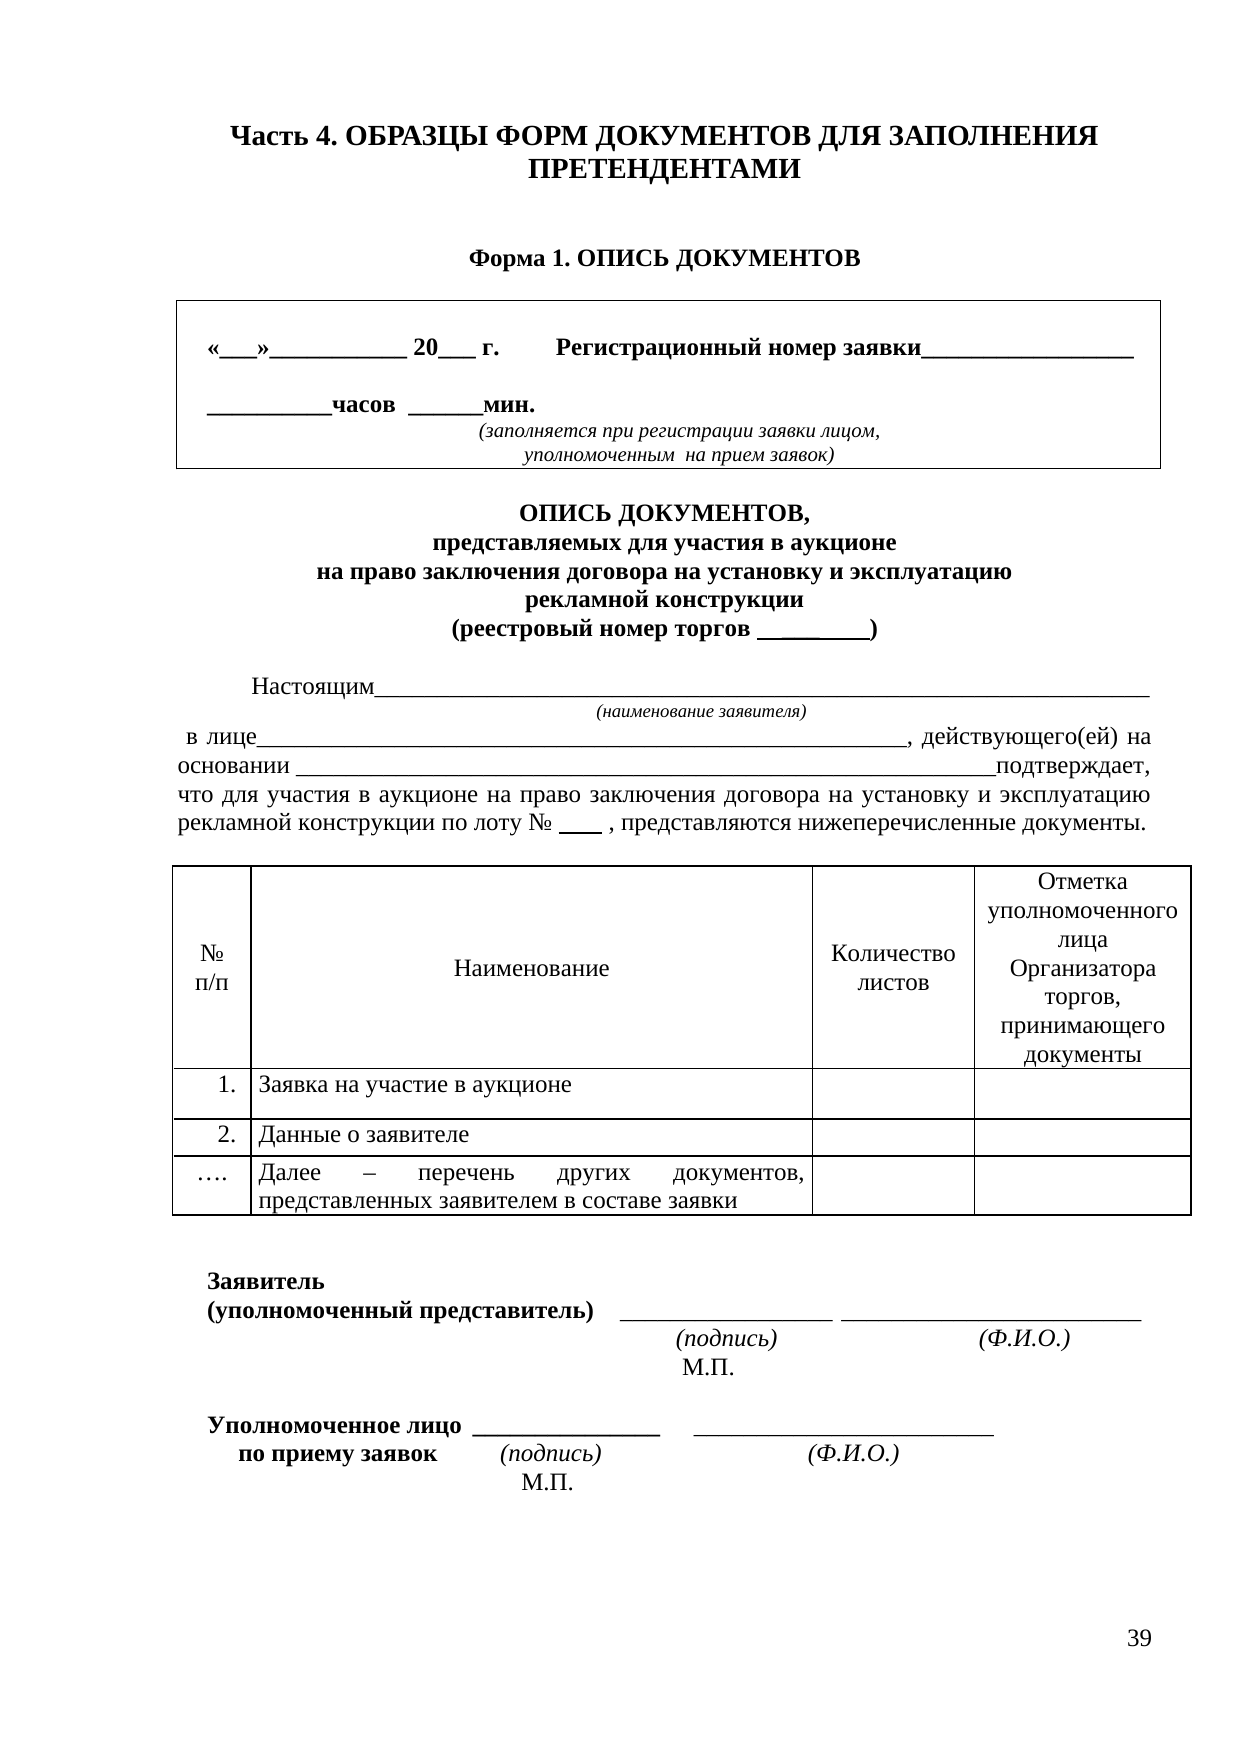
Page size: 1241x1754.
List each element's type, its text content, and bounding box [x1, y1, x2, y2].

table_cell [173, 1069, 250, 1118]
text __________часов ______мин. [177, 389, 1152, 418]
text (заполняется при регистрации заявки лицом, [177, 418, 1152, 439]
text Уполномоченное лицо _______________ ________________________ [177, 1410, 1152, 1438]
text по приему заявок (подпись) (Ф.И.О.) [177, 1438, 1152, 1467]
table_cell Данные о заявителе [252, 1120, 812, 1155]
text представляемых для участия в аукционе [177, 527, 1152, 556]
table_cell Далее – перечень других документов, представленных заявителем в составе заявки [252, 1157, 812, 1214]
text (уполномоченный представитель) _________________ ________________________ [177, 1295, 1152, 1323]
table_cell [173, 1119, 250, 1155]
table_header Наименование [252, 867, 812, 1068]
table_cell [813, 1120, 974, 1155]
table_cell Заявка на участие в аукционе [252, 1069, 812, 1118]
table_cell [813, 1069, 974, 1118]
text М.П. [177, 1352, 1152, 1381]
table_cell …. [173, 1156, 250, 1214]
table_header № п/п [173, 867, 250, 1068]
table_header Отметка уполномоченного лица Организатора торгов, принимающего документы [975, 867, 1190, 1068]
text «___»___________ 20___ г. Регистрационный номер заявки_________________ [177, 332, 1152, 361]
text на право заключения договора на установку и эксплуатацию [177, 556, 1152, 584]
text что для участия в аукционе на право заключения договора на установку и эксплуатацию рекламной конструкции по лоту № , представляются нижеперечисленные документы. [177, 779, 1152, 836]
text Настоящим______________________________________________________________ [177, 671, 1152, 699]
text Форма 1. ОПИСЬ ДОКУМЕНТОВ [177, 243, 1152, 271]
text ОПИСЬ ДОКУМЕНТОВ, [177, 498, 1152, 527]
text Заявитель [177, 1266, 1152, 1295]
table_header Количество листов [813, 867, 974, 1068]
text уполномоченным на прием заявок) [177, 439, 1160, 468]
text в лице____________________________________________________, действующего(ей) на основании ________________________________________________________подтверждает, [177, 721, 1152, 779]
text Часть 4. ОБРАЗЦЫ ФОРМ ДОКУМЕНТОВ ДЛЯ ЗАПОЛНЕНИЯ ПРЕТЕНДЕНТАМИ [177, 118, 1152, 185]
text (реестровый номер торгов ___ ) [177, 613, 1152, 642]
table_cell [975, 1069, 1190, 1118]
table_cell [813, 1157, 974, 1214]
text М.П. [177, 1467, 1152, 1496]
text (наименование заявителя) [177, 699, 1152, 721]
text (подпись) (Ф.И.О.) [177, 1323, 1152, 1352]
table_cell [975, 1120, 1190, 1155]
text рекламной конструкции [177, 584, 1152, 613]
table_cell [975, 1157, 1190, 1214]
